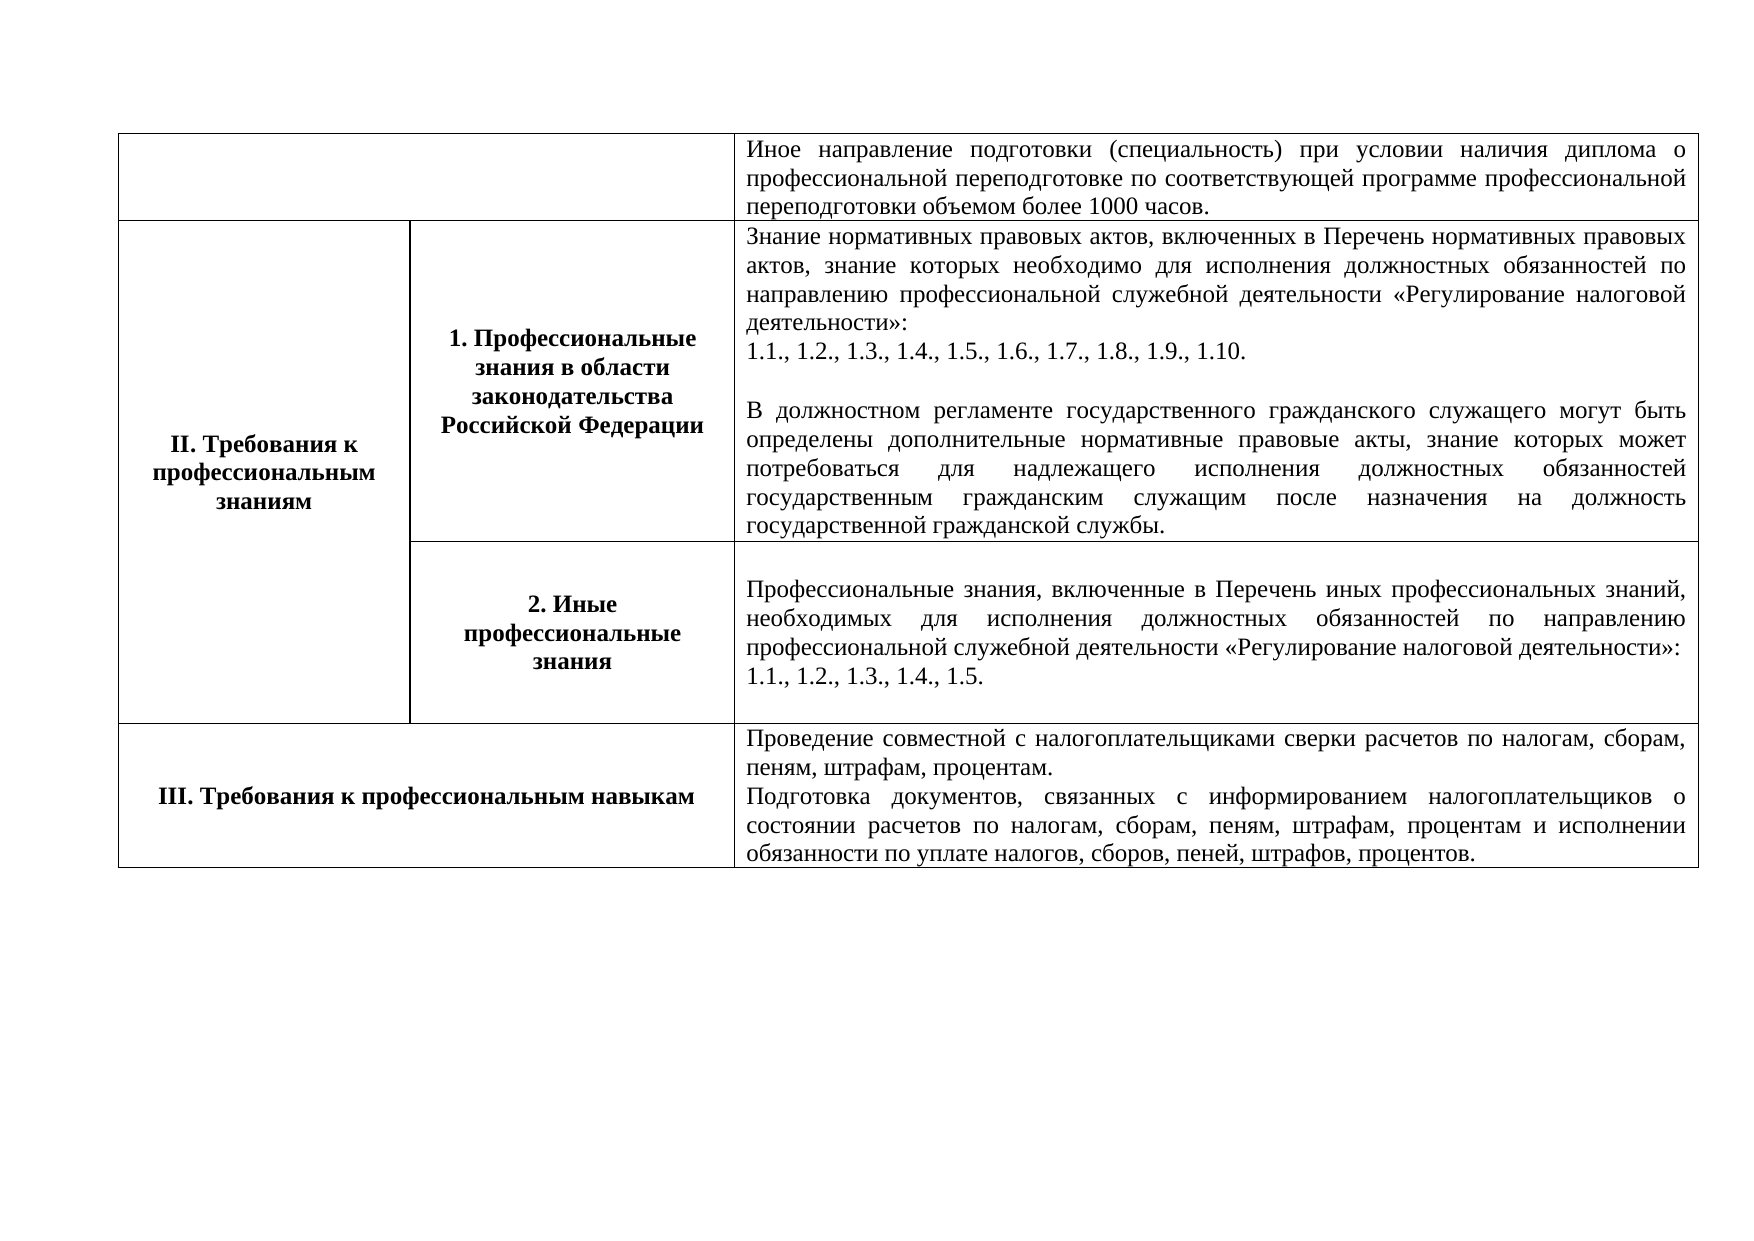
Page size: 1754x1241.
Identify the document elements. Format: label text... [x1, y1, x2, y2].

table_cell 1. Профессиональные знания в области законодательства Российской Федерации [411, 221, 734, 541]
table_cell Проведение совместной с налогоплательщиками сверки расчетов по налогам, сборам, пеням, штрафам, процентам. Подготовка документов, связанных с информированием налогоплательщиков о состоянии расчетов по налогам, сборам, пеням, штрафам, процентам и исполнении обязанности по уплате налогов, сборов, пеней, штрафов, процентов. [735, 724, 1698, 867]
table_cell Знание нормативных правовых актов, включенных в Перечень нормативных правовых актов, знание которых необходимо для исполнения должностных обязанностей по направлению профессиональной служебной деятельности «Регулирование налоговой деятельности»: 1.1., 1.2., 1.3., 1.4., 1.5., 1.6., 1.7., 1.8., 1.9., 1.10. В должностном регламенте государственного гражданского служащего могут быть определены дополнительные нормативные правовые акты, знание которых может потребоваться для надлежащего исполнения должностных обязанностей государственным гражданским служащим после назначения на должность государственной гражданской службы. [735, 221, 1698, 541]
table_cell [735, 134, 1698, 220]
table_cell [119, 134, 734, 220]
table_cell II. Требования к профессиональным знаниям [119, 221, 409, 722]
table_cell 2. Иные профессиональные знания [411, 542, 734, 722]
table_cell Профессиональные знания, включенные в Перечень иных профессиональных знаний, необходимых для исполнения должностных обязанностей по направлению профессиональной служебной деятельности «Регулирование налоговой деятельности»: 1.1., 1.2., 1.3., 1.4., 1.5. [735, 542, 1698, 722]
table_cell III. Требования к профессиональным навыкам [119, 724, 734, 867]
